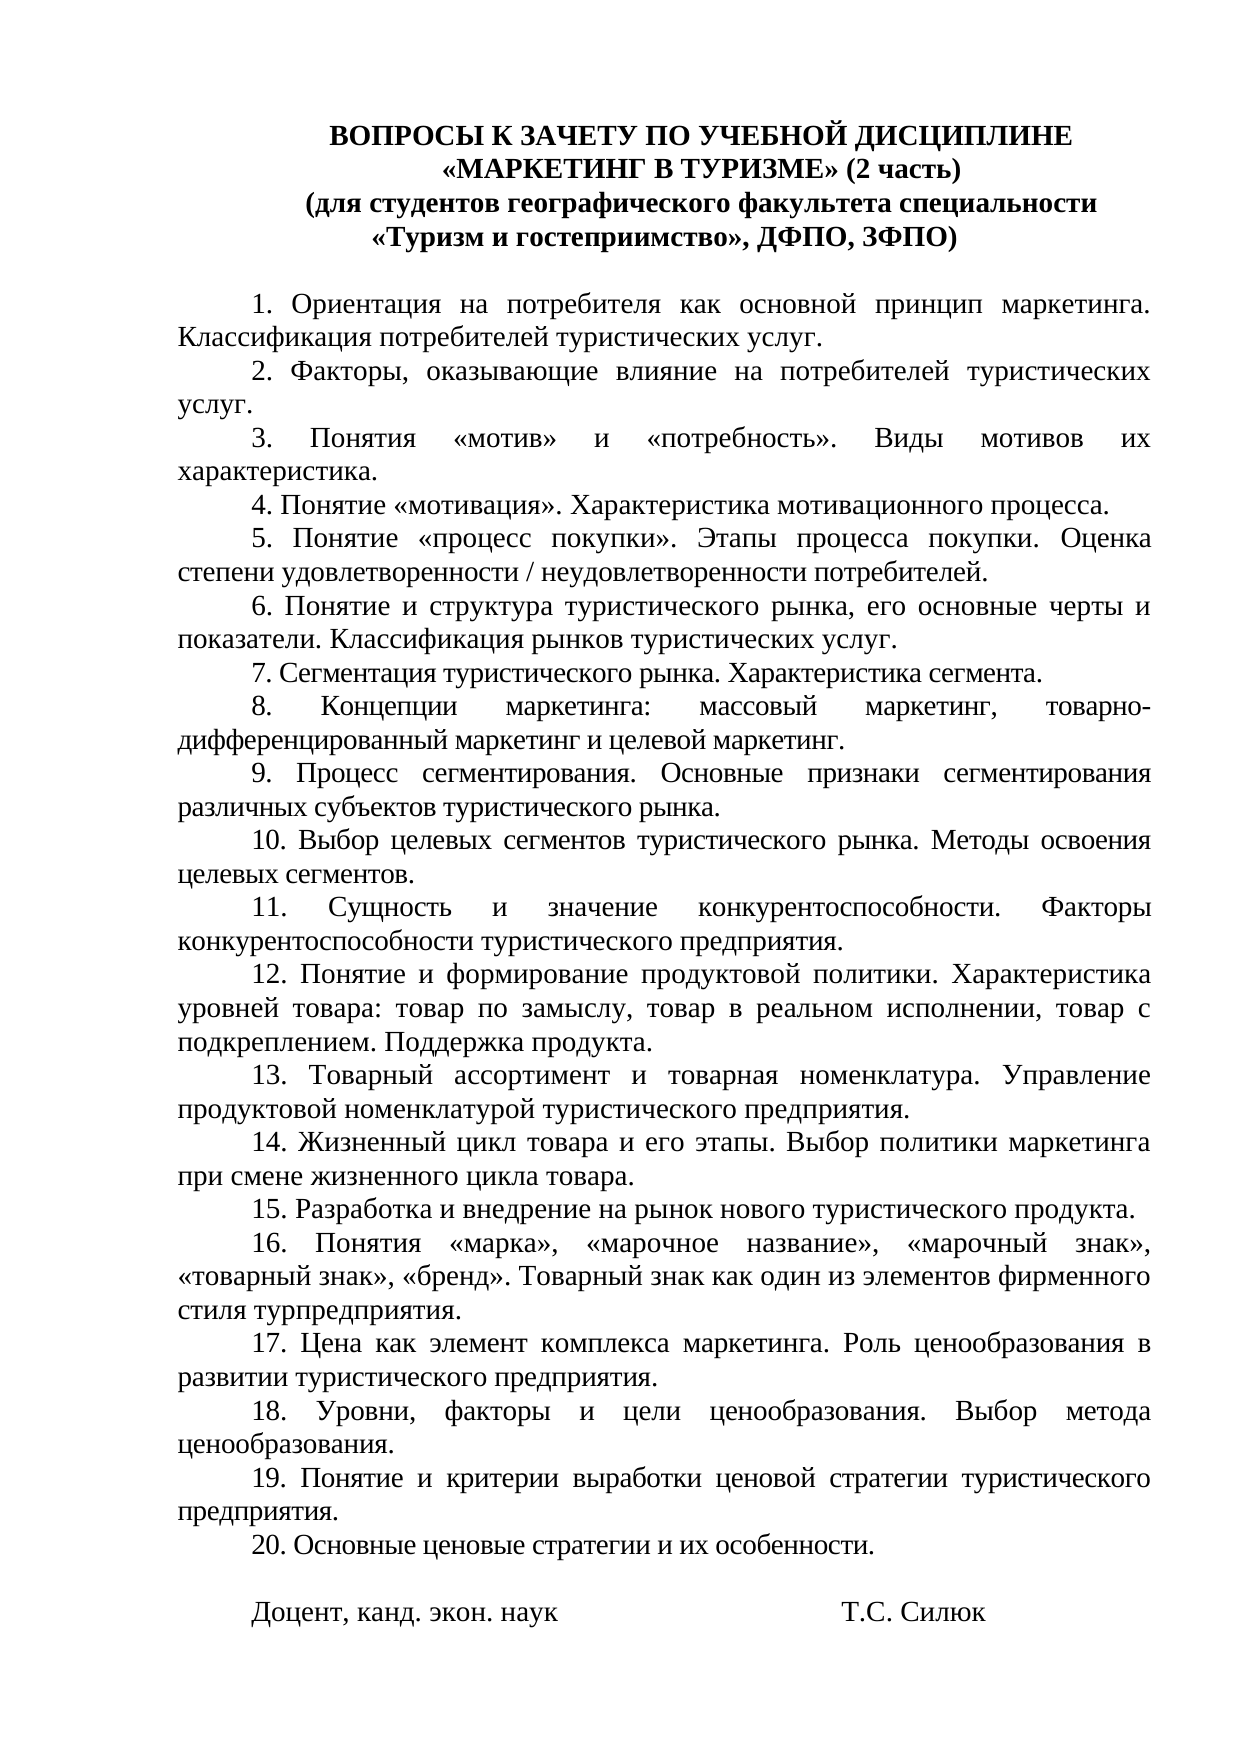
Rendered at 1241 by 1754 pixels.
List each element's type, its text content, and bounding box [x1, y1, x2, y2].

text 20. Основные ценовые стратегии и их особенности. [177, 1527, 1152, 1560]
text «МАРКЕТИНГ В ТУРИЗМЕ» (2 часть) [177, 152, 1152, 185]
text ВОПРОСЫ К ЗАЧЕТУ ПО УЧЕБНОЙ ДИСЦИПЛИНЕ [177, 118, 1152, 152]
text 17. Цена как элемент комплекса маркетинга. Роль ценообразования в развитии туристического предприятия. [177, 1326, 1152, 1393]
text 14. Жизненный цикл товара и его этапы. Выбор политики маркетинга при смене жизненного цикла товара. [177, 1124, 1152, 1191]
text 7. Сегментация туристического рынка. Характеристика сегмента. [177, 655, 1152, 688]
text 1. Ориентация на потребителя как основной принцип маркетинга. Классификация потребителей туристических услуг. [177, 286, 1152, 353]
text 3. Понятия «мотив» и «потребность». Виды мотивов их характеристика. [177, 420, 1152, 487]
text (для студентов географического факультета специальности «Туризм и гостеприимство», ДФПО, ЗФПО) [177, 185, 1152, 252]
text 18. Уровни, факторы и цели ценообразования. Выбор метода ценообразования. [177, 1393, 1152, 1460]
text 9. Процесс сегментирования. Основные признаки сегментирования различных субъектов туристического рынка. [177, 755, 1152, 822]
text 4. Понятие «мотивация». Характеристика мотивационного процесса. [177, 487, 1152, 521]
text 11. Сущность и значение конкурентоспособности. Факторы конкурентоспособности туристического предприятия. [177, 889, 1152, 957]
text 19. Понятие и критерии выработки ценовой стратегии туристического предприятия. [177, 1460, 1152, 1527]
text 8. Концепции маркетинга: массовый маркетинг, товарно-дифференцированный маркетинг и целевой маркетинг. [177, 688, 1152, 755]
text 15. Разработка и внедрение на рынок нового туристического продукта. [177, 1191, 1152, 1225]
text 6. Понятие и структура туристического рынка, его основные черты и показатели. Классификация рынков туристических услуг. [177, 588, 1152, 655]
text 16. Понятия «марка», «марочное название», «марочный знак», «товарный знак», «бренд». Товарный знак как один из элементов фирменного стиля турпредприятия. [177, 1225, 1152, 1326]
text 5. Понятие «процесс покупки». Этапы процесса покупки. Оценка степени удовлетворенности / неудовлетворенности потребителей. [177, 521, 1152, 588]
text 13. Товарный ассортимент и товарная номенклатура. Управление продуктовой номенклатурой туристического предприятия. [177, 1057, 1152, 1124]
text 10. Выбор целевых сегментов туристического рынка. Методы освоения целевых сегментов. [177, 822, 1152, 889]
text 12. Понятие и формирование продуктовой политики. Характеристика уровней товара: товар по замыслу, товар в реальном исполнении, товар с подкреплением. Поддержка продукта. [177, 957, 1152, 1057]
text Доцент, канд. экон. наук Т.С. Силюк [177, 1594, 1152, 1627]
text 2. Факторы, оказывающие влияние на потребителей туристических услуг. [177, 353, 1152, 420]
